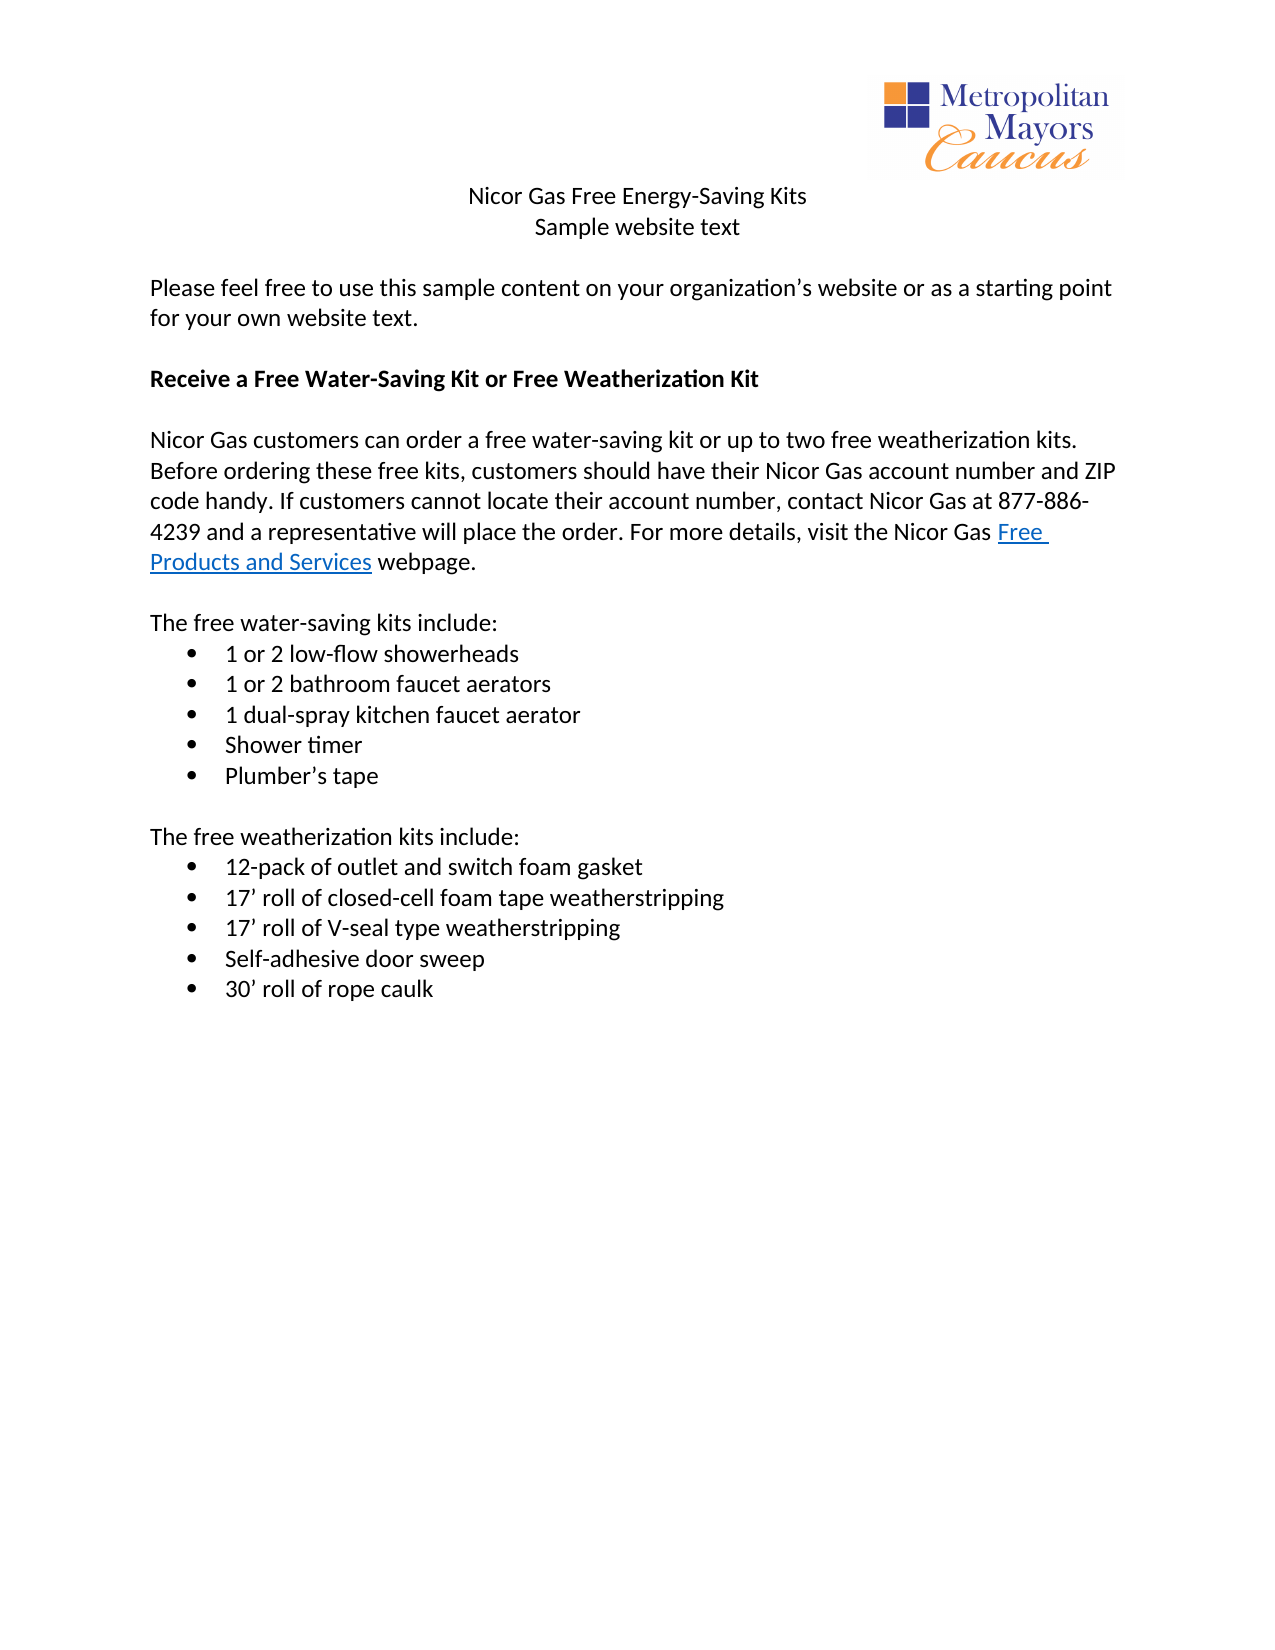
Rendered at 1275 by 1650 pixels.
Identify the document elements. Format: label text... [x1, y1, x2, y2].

list 1 or 2 low-flow showerheads [187, 638, 1125, 668]
text Nicor Gas Free Energy-Saving Kits [150, 180, 1125, 211]
list Plumber’s tape [187, 760, 1125, 791]
list 1 or 2 bathroom faucet aerators [187, 668, 1125, 699]
list 30’ roll of rope caulk [187, 974, 1125, 1004]
text Receive a Free Water-Saving Kit or Free Weatherization Kit [150, 363, 1125, 394]
list 1 dual-spray kitchen faucet aerator [187, 699, 1125, 729]
picture [866, 75, 1125, 180]
text Nicor Gas customers can order a free water-saving kit or up to two free weatherization kits. Before ordering these free kits, customers should have their Nicor Gas account number and ZIP code handy. If customers cannot locate their account number, contact Nicor Gas at 877-886-4239 and a representative will place the order. For more details, visit the Nicor Gas Free Products and Services webpage. [150, 424, 1125, 577]
list 12-pack of outlet and switch foam gasket [187, 852, 1125, 882]
text The free water-saving kits include: [150, 607, 1125, 638]
list Self-adhesive door sweep [187, 943, 1125, 974]
list 17’ roll of closed-cell foam tape weatherstripping [187, 882, 1125, 913]
list Shower timer [187, 729, 1125, 760]
text The free weatherization kits include: [150, 821, 1125, 852]
text Please feel free to use this sample content on your organization’s website or as a starting point for your own website text. [150, 272, 1125, 333]
list 17’ roll of V-seal type weatherstripping [187, 913, 1125, 943]
text Sample website text [150, 211, 1125, 241]
